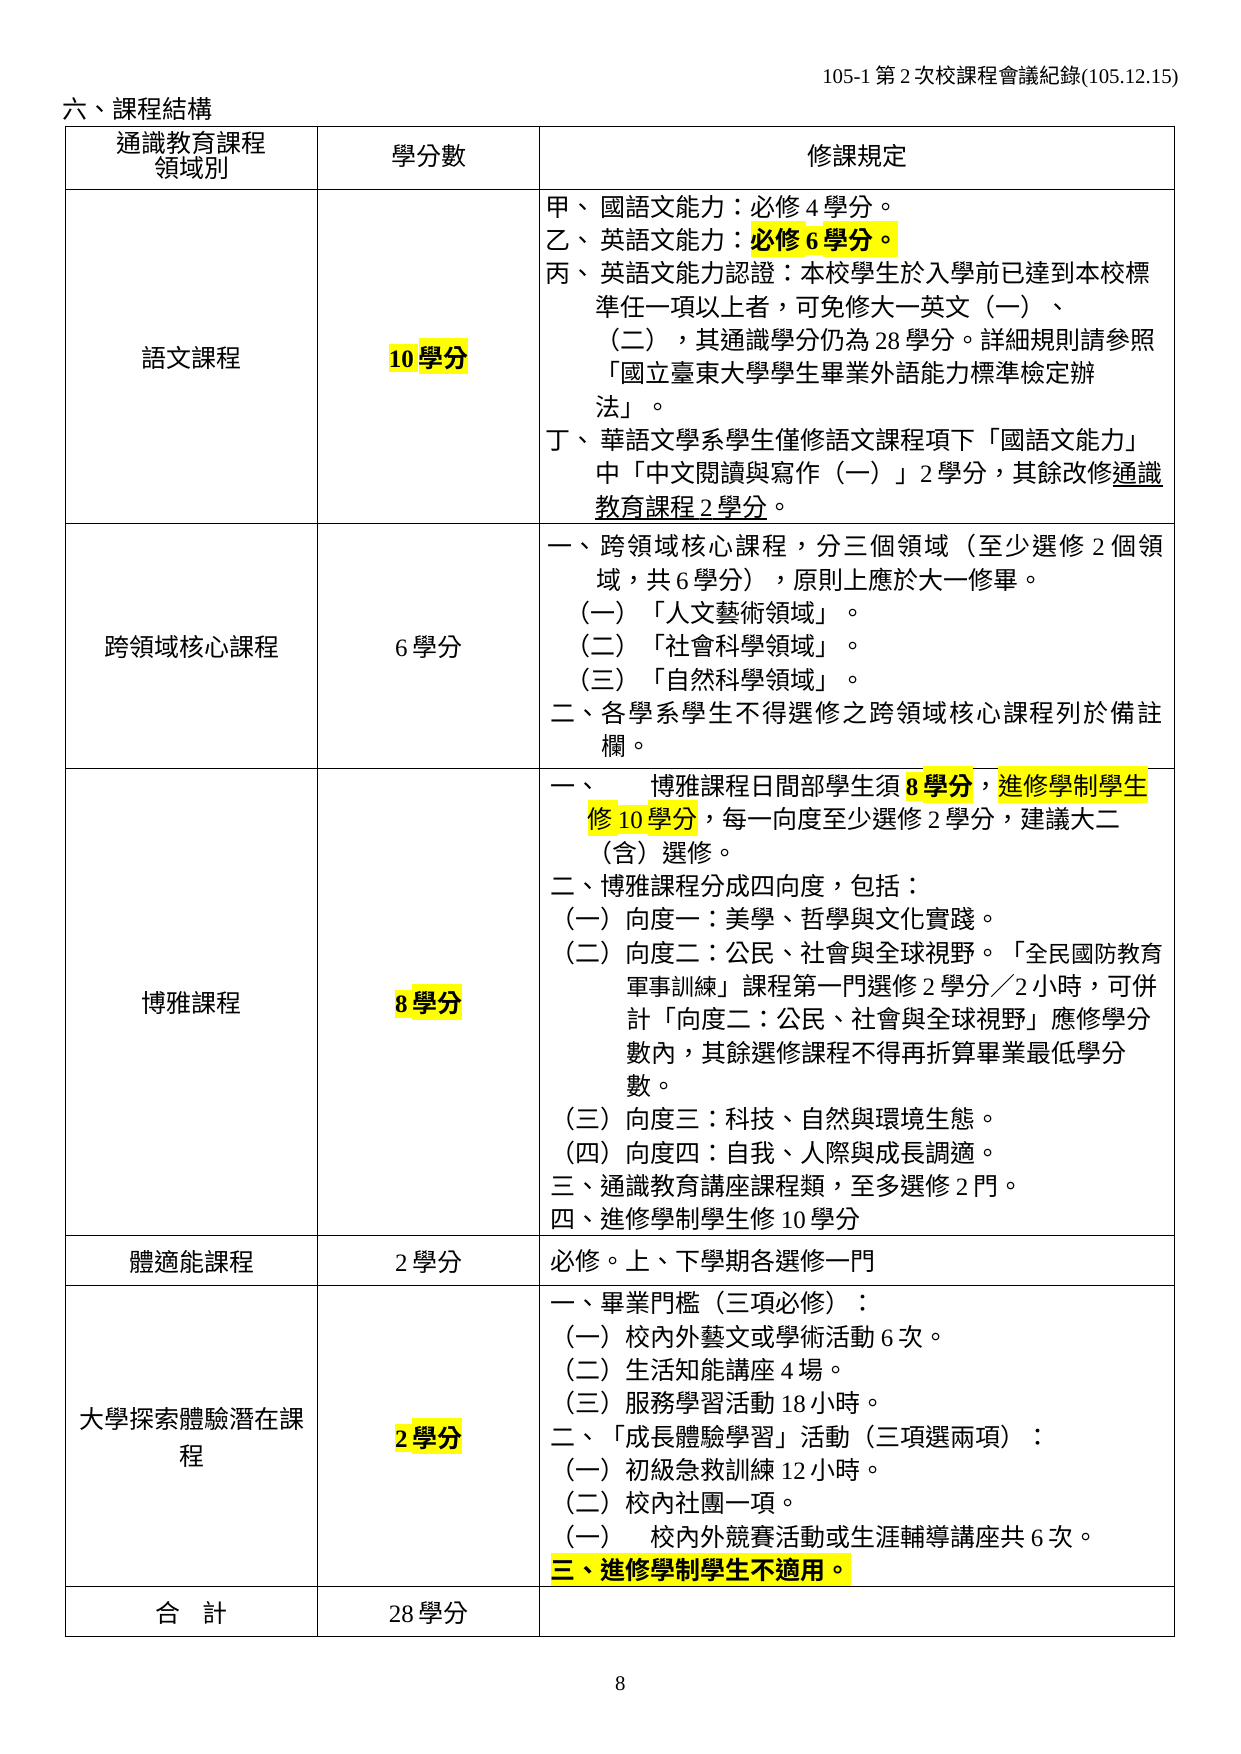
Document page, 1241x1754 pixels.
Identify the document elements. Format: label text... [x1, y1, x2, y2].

table_header 學分數 [318, 127, 539, 188]
table_cell 28學分 [318, 1587, 539, 1636]
table_cell 跨領域核心課程 [66, 524, 317, 768]
table_cell 合 計 [66, 1587, 317, 1636]
text 六、課程結構 [62, 89, 1178, 126]
table_cell 必修。上、下學期各選修一門 [540, 1236, 1174, 1285]
table_header 修課規定 [540, 127, 1174, 188]
table_header 通識教育課程 領域別 [66, 127, 317, 188]
table_cell 跨領域核心課程，分三個領域（至少選修2個領域，共6學分），原則上應於大一修畢。 （一）「人文藝術領域」。 （二）「社會科學領域」。 （三）「自然科學領域」。 各學系學生不得選修之跨領域核心課程列於備註欄。 [540, 524, 1174, 768]
table_cell 10學分 [318, 190, 539, 523]
table_cell 國語文能力：必修4學分。 英語文能力：必修6學分。 英語文能力認證：本校學生於入學前已達到本校標準任一項以上者，可免修大一英文（一）、（二），其通識學分仍為28學分。詳細規則請參照「國立臺東大學學生畢業外語能力標準檢定辦法」。 華語文學系學生僅修語文課程項下「國語文能力」中「中文閱讀與寫作（一）」2學分，其餘改修通識教育課程2學分。 [540, 190, 1174, 523]
table_cell 博雅課程 [66, 769, 317, 1235]
table_cell 2學分 [318, 1236, 539, 1285]
table_cell 8學分 [318, 769, 539, 1235]
table_cell 語文課程 [66, 190, 317, 523]
table_cell [540, 1587, 1174, 1636]
table_cell 一、畢業門檻（三項必修）： （一）校內外藝文或學術活動6次。 （二）生活知能講座4場。 （三）服務學習活動18小時。 二、「成長體驗學習」活動（三項選兩項）： （一）初級急救訓練12小時。 （二）校內社團一項。 校內外競賽活動或生涯輔導講座共6次。 三、進修學制學生不適用。 [540, 1286, 1174, 1586]
table_cell 大學探索體驗潛在課程 [66, 1286, 317, 1586]
table_cell 2學分 [318, 1286, 539, 1586]
table_cell 6學分 [318, 524, 539, 768]
table_cell 體適能課程 [66, 1236, 317, 1285]
table_cell 博雅課程日間部學生須8學分，進修學制學生修10學分，每一向度至少選修2學分，建議大二（含）選修。 二、博雅課程分成四向度，包括： （一）向度一：美學、哲學與文化實踐。 （二）向度二：公民、社會與全球視野。「全民國防教育軍事訓練」課程第一門選修2學分／2小時，可併計「向度二：公民、社會與全球視野」應修學分數內，其餘選修課程不得再折算畢業最低學分數。 （三）向度三：科技、自然與環境生態。 （四）向度四：自我、人際與成長調適。 三、通識教育講座課程類，至多選修2門。 四、進修學制學生修10學分 [540, 769, 1174, 1235]
